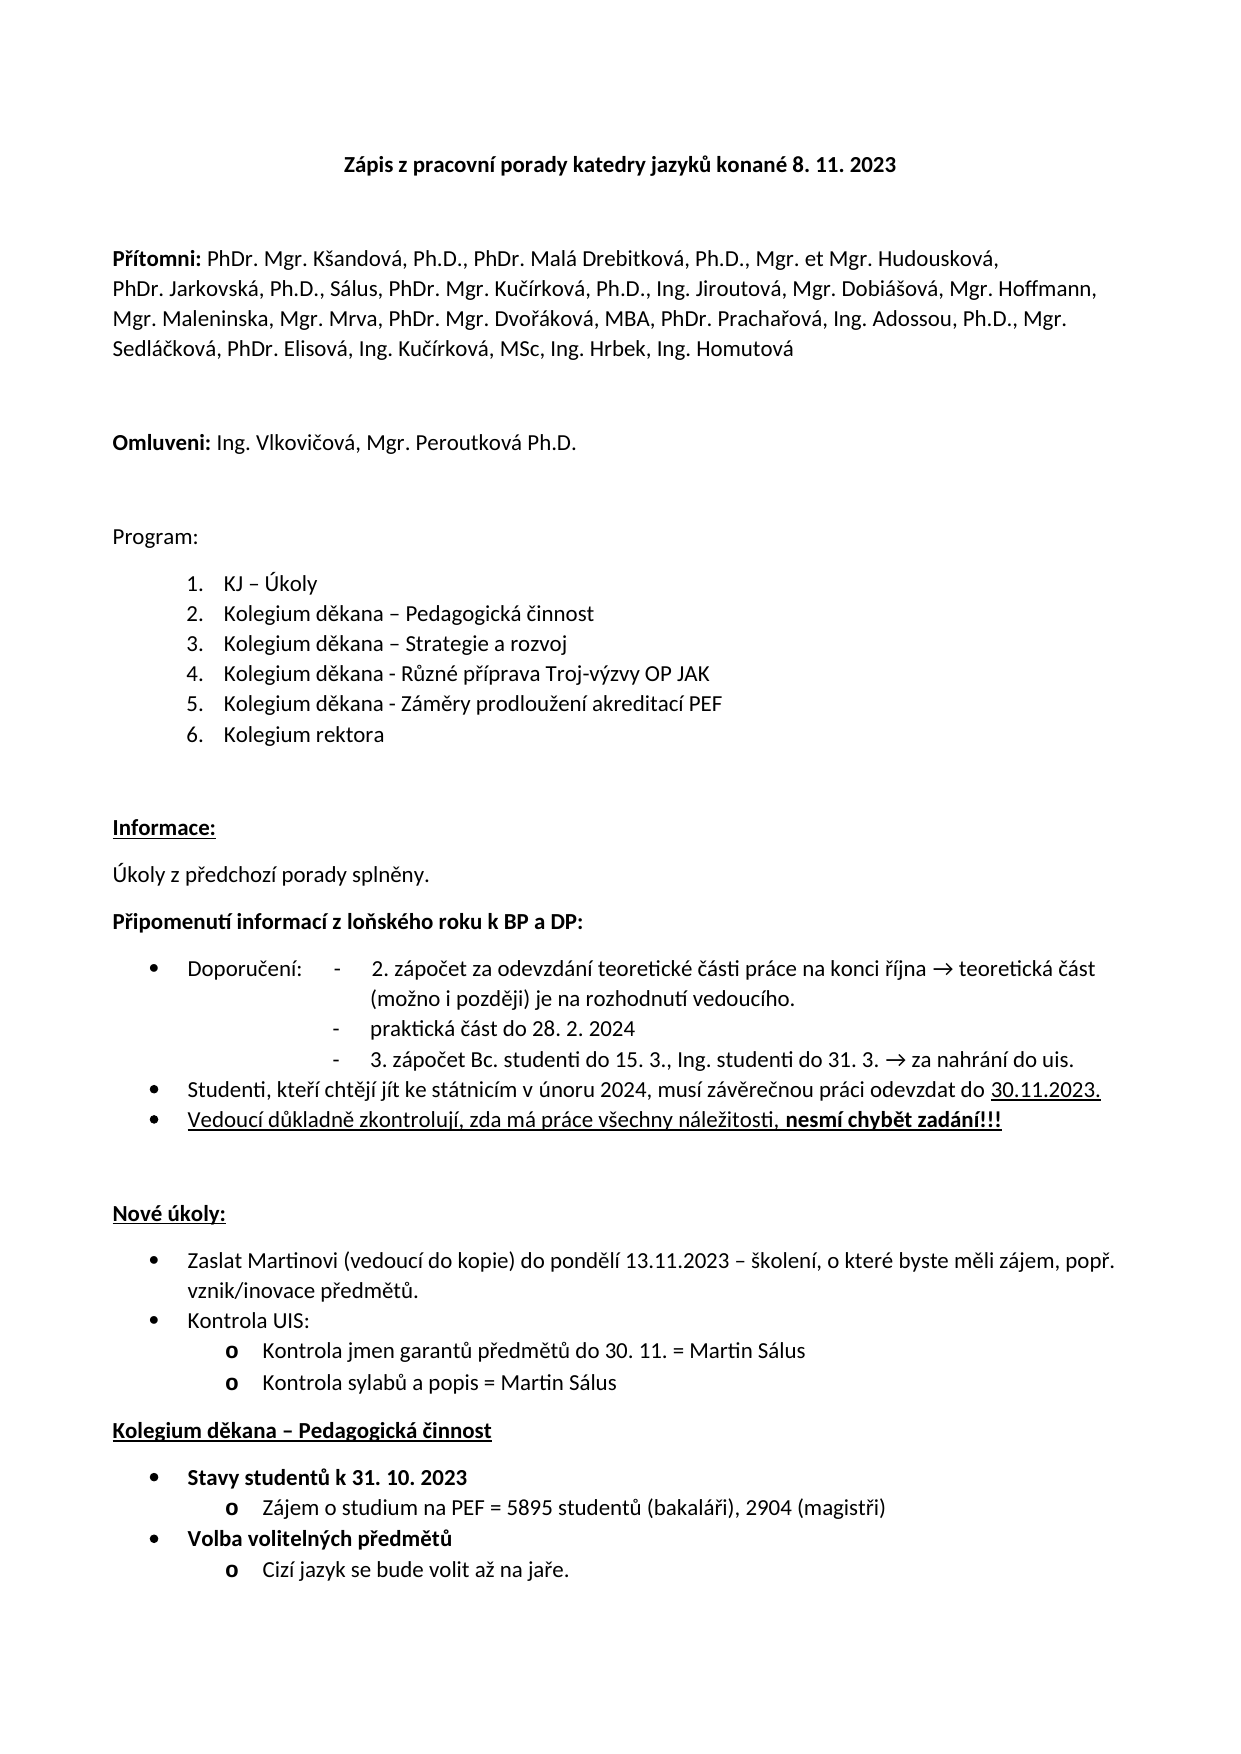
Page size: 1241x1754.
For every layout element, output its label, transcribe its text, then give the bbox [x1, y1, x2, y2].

list Kolegium děkana – Strategie a rozvoj [186, 629, 1128, 657]
list Kolegium děkana – Pedagogická činnost [186, 599, 1128, 627]
list Zaslat Martinovi (vedoucí do kopie) do pondělí 13.11.2023 – školení, o které byste měli zájem, popř. vznik/inovace předmětů. [150, 1246, 1128, 1304]
text Úkoly z předchozí porady splněny. [112, 860, 1128, 888]
list Zájem o studium na PEF = 5895 studentů (bakaláři), 2904 (magistři) [225, 1493, 1128, 1522]
list Volba volitelných předmětů [150, 1524, 1128, 1553]
text Nové úkoly: [112, 1199, 1128, 1227]
text Informace: [112, 813, 1128, 842]
list Stavy studentů k 31. 10. 2023 [150, 1463, 1128, 1491]
text Zápis z pracovní porady katedry jazyků konané 8. 11. 2023 [112, 150, 1128, 178]
list KJ – Úkoly [186, 569, 1128, 597]
list Kolegium děkana - Záměry prodloužení akreditací PEF [186, 689, 1128, 718]
text Připomenutí informací z loňského roku k BP a DP: [112, 907, 1128, 935]
list Kolegium rektora [186, 720, 1128, 748]
text Přítomni: PhDr. Mgr. Kšandová, Ph.D., PhDr. Malá Drebitková, Ph.D., Mgr. et Mgr. Hudousková, PhDr. Jarkovská, Ph.D., Sálus, PhDr. Mgr. Kučírková, Ph.D., Ing. Jiroutová, Mgr. Dobiášová, Mgr. Hoffmann, Mgr. Maleninska, Mgr. Mrva, PhDr. Mgr. Dvořáková, MBA, PhDr. Prachařová, Ing. Adossou, Ph.D., Mgr. Sedláčková, PhDr. Elisová, Ing. Kučírková, MSc, Ing. Hrbek, Ing. Homutová [112, 244, 1128, 362]
text Program: [112, 522, 1128, 550]
list Kontrola sylabů a popis = Martin Sálus [225, 1368, 1128, 1397]
list Vedoucí důkladně zkontrolují, zda má práce všechny náležitosti, nesmí chybět zadání!!! [150, 1105, 1128, 1133]
list Studenti, kteří chtějí jít ke státnicím v únoru 2024, musí závěrečnou práci odevzdat do 30.11.2023. [150, 1075, 1128, 1103]
list Cizí jazyk se bude volit až na jaře. [225, 1555, 1128, 1584]
list 3. zápočet Bc. studenti do 15. 3., Ing. studenti do 31. 3. → za nahrání do uis. [332, 1045, 1128, 1073]
list Kolegium děkana - Různé příprava Troj-výzvy OP JAK [186, 659, 1128, 687]
list Kontrola jmen garantů předmětů do 30. 11. = Martin Sálus [225, 1336, 1128, 1366]
list Doporučení: - 2. zápočet za odevzdání teoretické části práce na konci října → teoretická část [150, 954, 1128, 982]
text Kolegium děkana – Pedagogická činnost [112, 1416, 1128, 1444]
list Kontrola UIS: [150, 1306, 1128, 1334]
list (možno i později) je na rozhodnutí vedoucího. [334, 984, 1128, 1012]
list praktická část do 28. 2. 2024 [332, 1014, 1128, 1043]
text Omluveni: Ing. Vlkovičová, Mgr. Peroutková Ph.D. [112, 428, 1128, 456]
